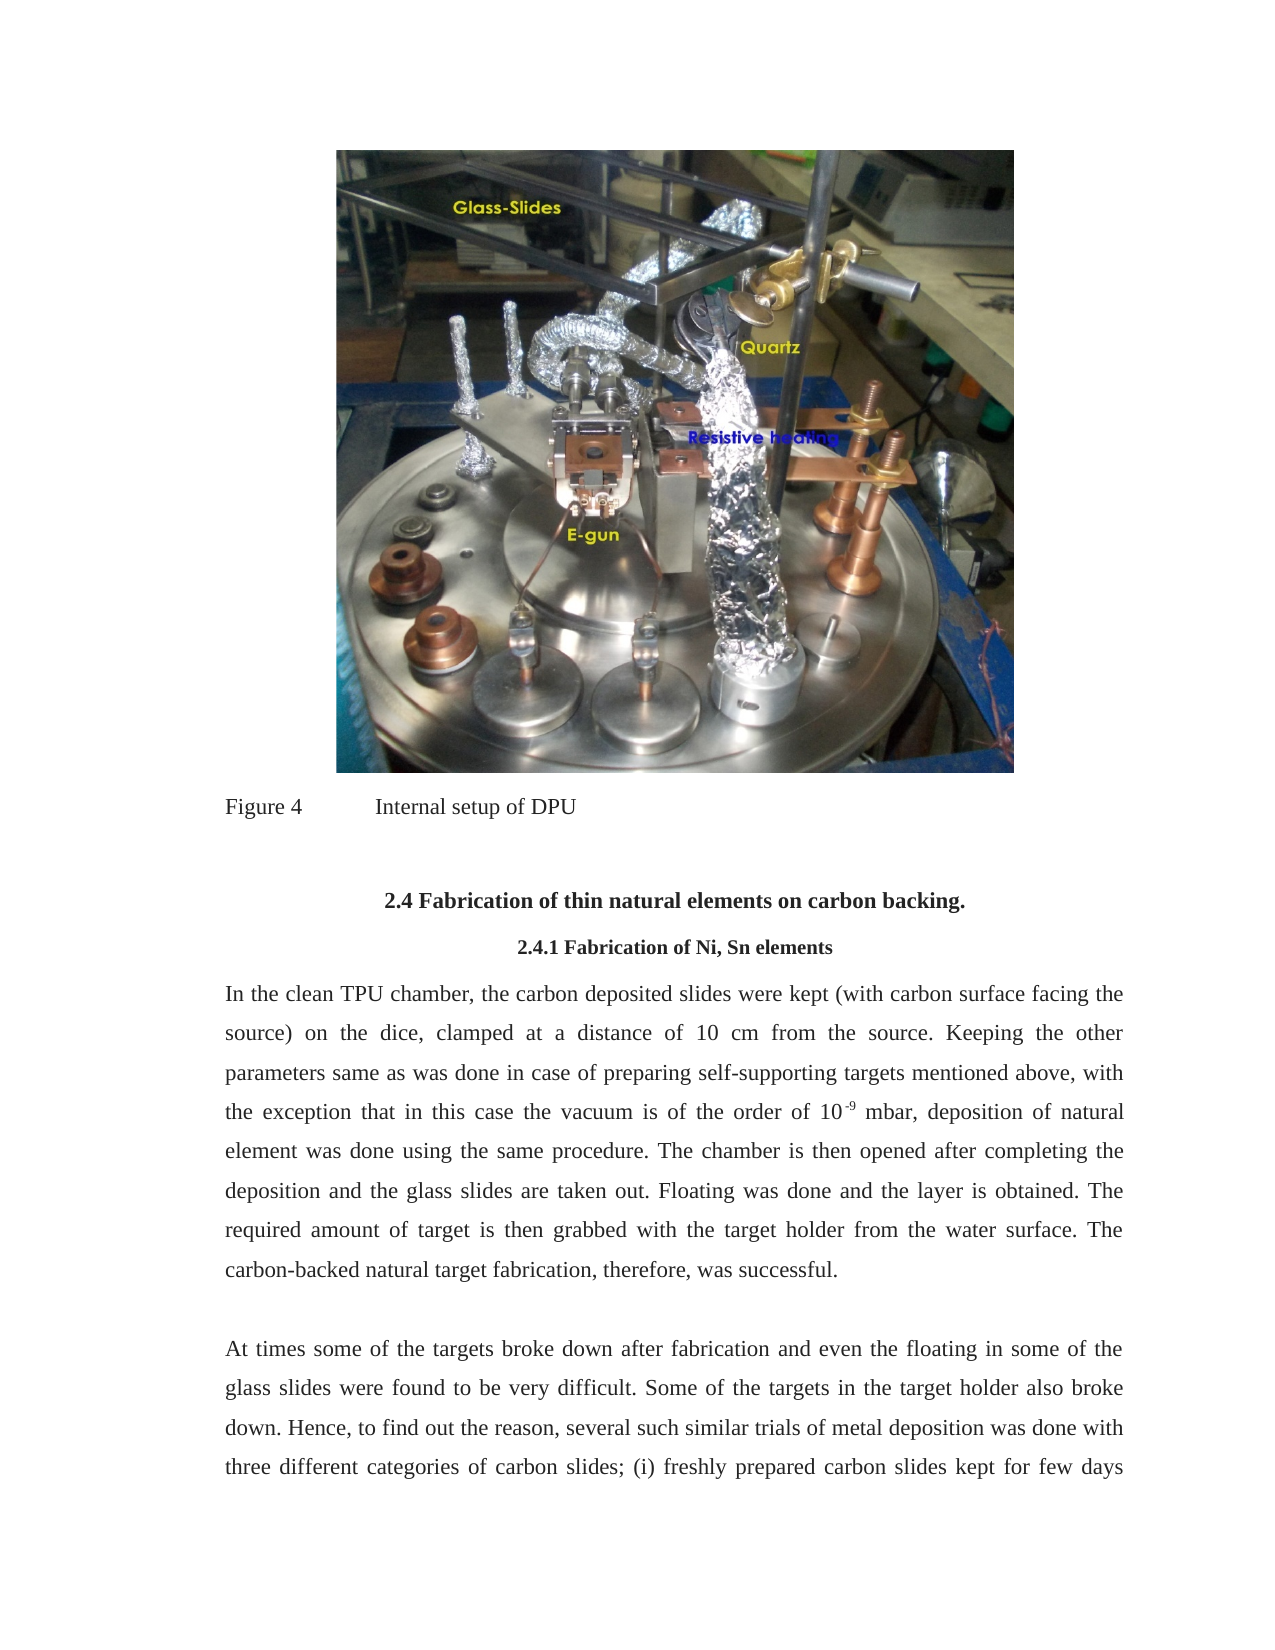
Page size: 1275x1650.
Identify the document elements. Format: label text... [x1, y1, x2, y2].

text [225, 1335, 1125, 1480]
text 2.4 Fabrication of thin natural elements on carbon backing. [225, 888, 1125, 914]
text Figure 4 Internal setup of DPU [225, 793, 1125, 819]
text 2.4.1 Fabrication of Ni, Sn elements [225, 935, 1125, 959]
text In the clean TPU chamber, the carbon deposited slides were kept (with carbon surface facing the source) on the dice, clamped at a distance of 10 cm from the source. Keeping the other parameters same as was done in case of preparing self-supporting targets mentioned above, with the exception that in this case the vacuum is of the order of 10-9 mbar, deposition of natural element was done using the same procedure. The chamber is then opened after completing the deposition and the glass slides are taken out. Floating was done and the layer is obtained. The required amount of target is then grabbed with the target holder from the water surface. The carbon-backed natural target fabrication, therefore, was successful. [225, 980, 1125, 1282]
picture [336, 150, 1014, 773]
